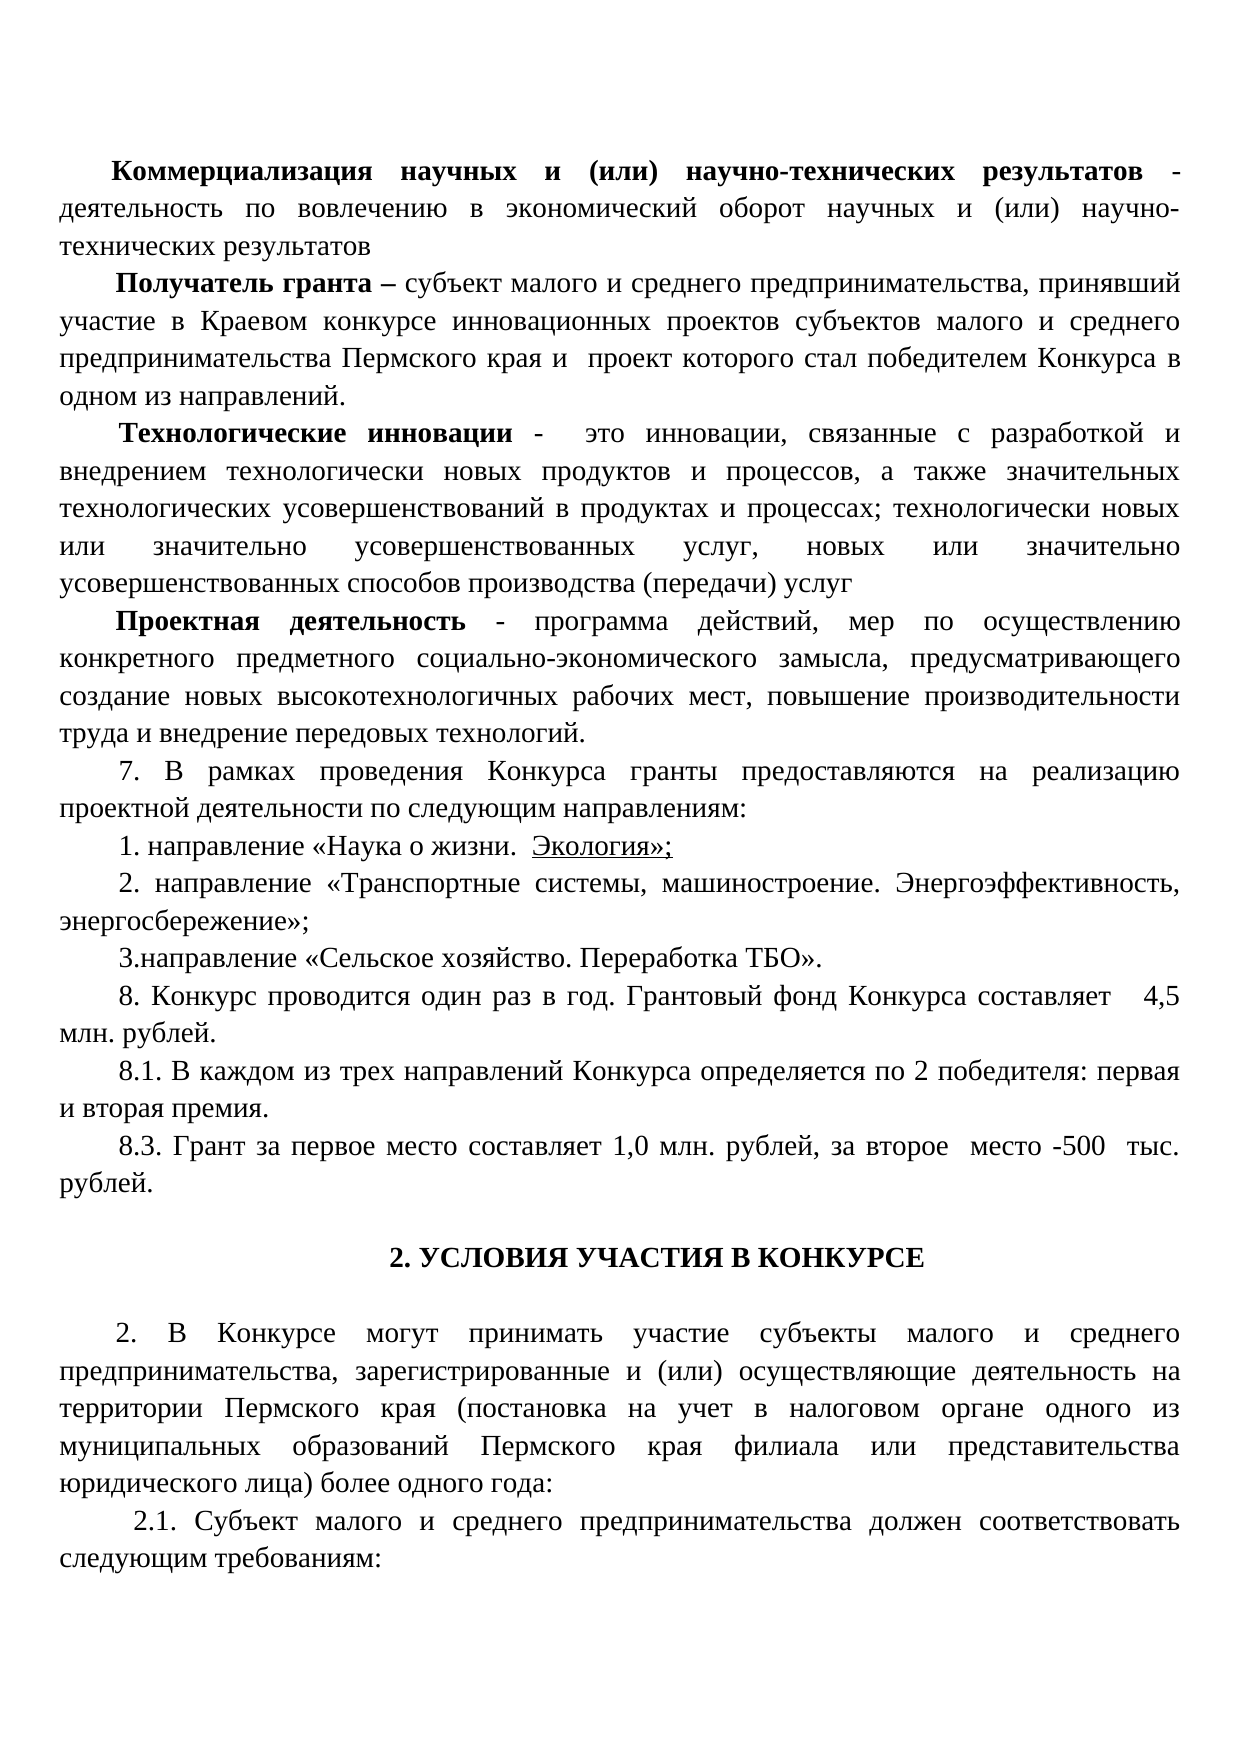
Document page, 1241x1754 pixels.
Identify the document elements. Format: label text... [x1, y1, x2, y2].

text Получатель гранта – субъект малого и среднего предпринимательства, принявший участие в Краевом конкурсе инновационных проектов субъектов малого и среднего предпринимательства Пермского края и проект которого стал победителем Конкурса в одном из направлений. [59, 262, 1181, 412]
text 1. направление «Наука о жизни. Экология»; [59, 825, 1181, 862]
text Коммерциализация научных и (или) научно-технических результатов - деятельность по вовлечению в экономический оборот научных и (или) научно-технических результатов [59, 150, 1181, 262]
text 2. Условия участия в Конкурсе [59, 1237, 1181, 1275]
text 8. Конкурс проводится один раз в год. Грантовый фонд Конкурса составляет 4,5 млн. рублей. [59, 975, 1181, 1050]
text 7. В рамках проведения Конкурса гранты предоставляются на реализацию проектной деятельности по следующим направлениям: [59, 750, 1181, 825]
text 2.1. Субъект малого и среднего предпринимательства должен соответствовать следующим требованиям: [59, 1500, 1181, 1575]
text 2. направление «Транспортные системы, машиностроение. Энергоэффективность, энергосбережение»; [59, 862, 1181, 937]
text Технологические инновации - это инновации, связанные с разработкой и внедрением технологически новых продуктов и процессов, а также значительных технологических усовершенствований в продуктах и процессах; технологически новых или значительно усовершенствованных услуг, новых или значительно усовершенствованных способов производства (передачи) услуг [59, 412, 1181, 600]
text Проектная деятельность - программа действий, мер по осуществлению конкретного предметного социально-экономического замысла, предусматривающего создание новых высокотехнологичных рабочих мест, повышение производительности труда и внедрение передовых технологий. [59, 600, 1181, 750]
text 8.1. В каждом из трех направлений Конкурса определяется по 2 победителя: первая и вторая премия. [59, 1050, 1181, 1125]
text 8.3. Грант за первое место составляет 1,0 млн. рублей, за второе место -500 тыс. рублей. [59, 1125, 1181, 1200]
text 3.направление «Сельское хозяйство. Переработка ТБО». [59, 937, 1181, 975]
text 2. В Конкурсе могут принимать участие субъекты малого и среднего предпринимательства, зарегистрированные и (или) осуществляющие деятельность на территории Пермского края (постановка на учет в налоговом органе одного из муниципальных образований Пермского края филиала или представительства юридического лица) более одного года: [59, 1312, 1181, 1500]
